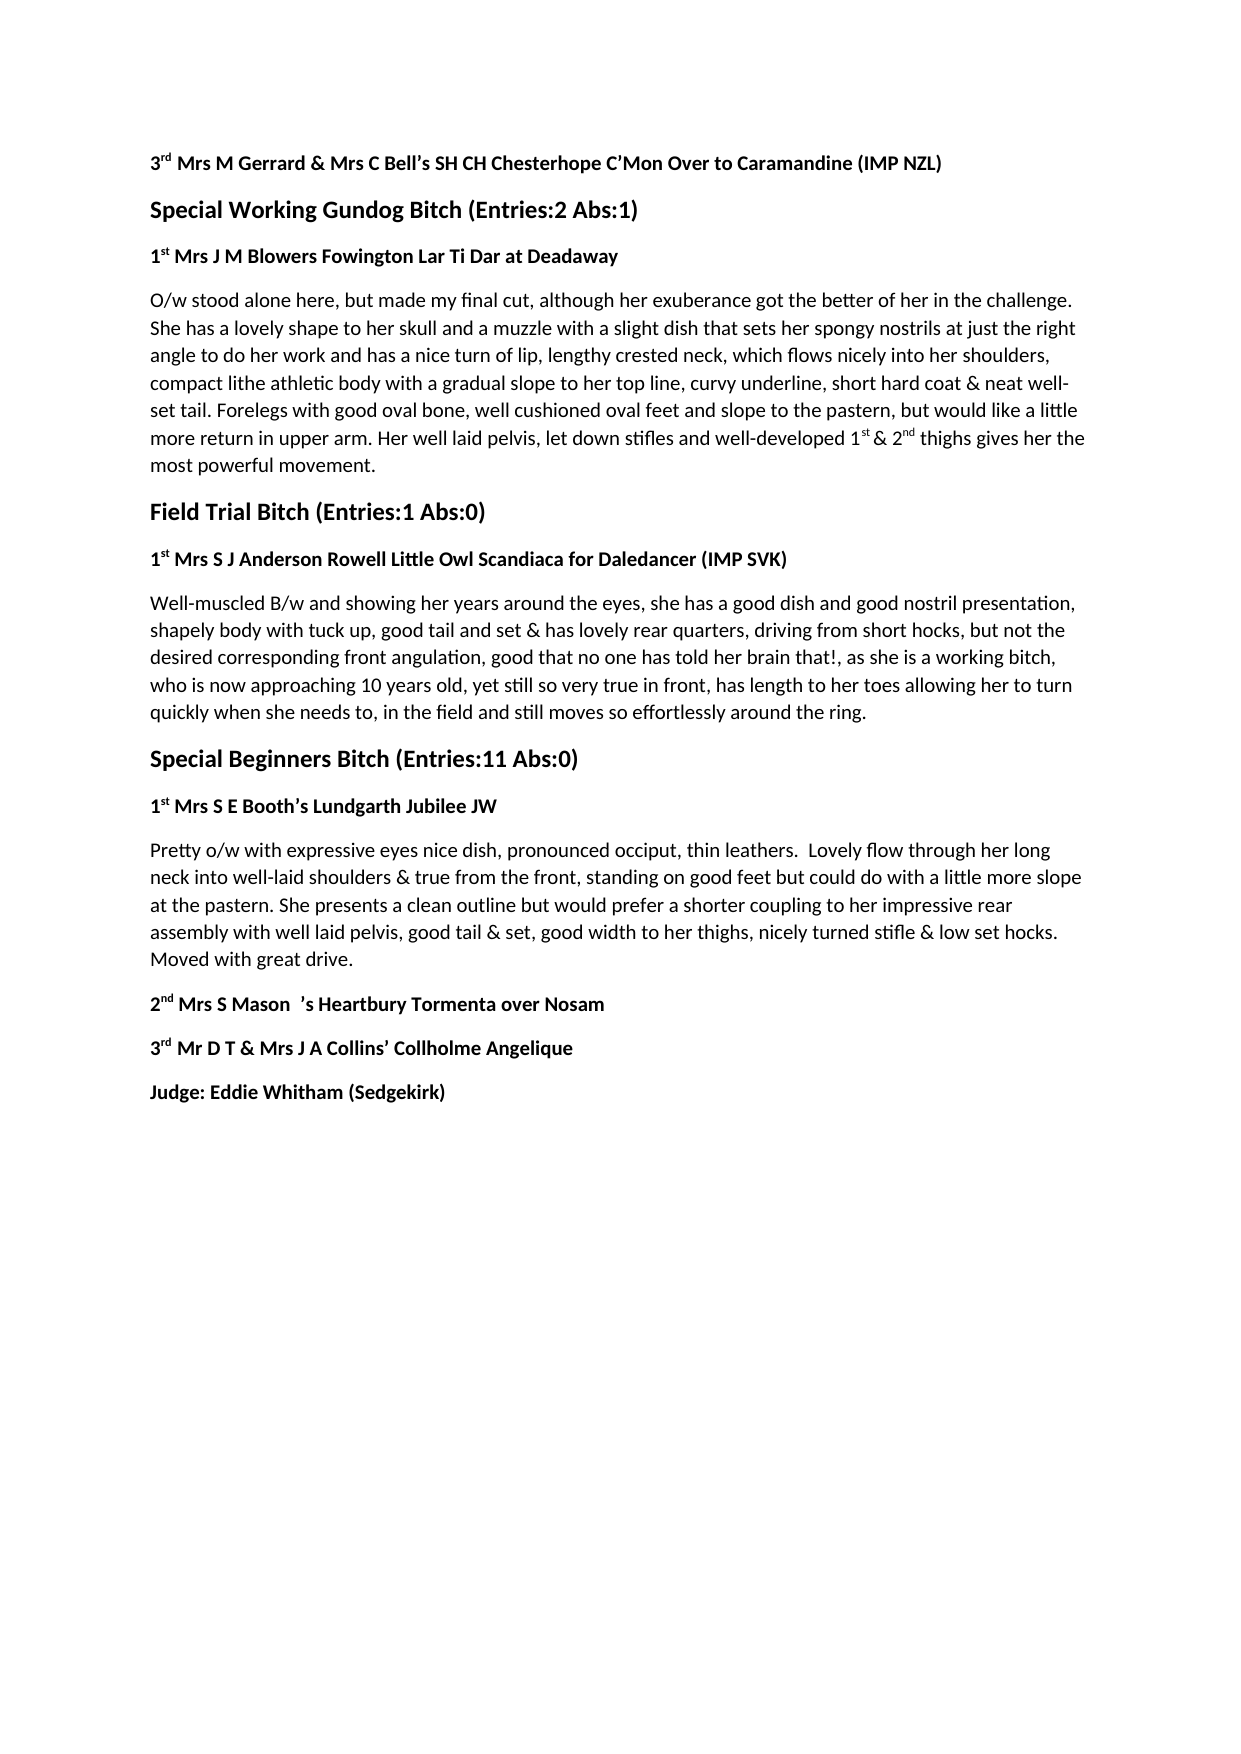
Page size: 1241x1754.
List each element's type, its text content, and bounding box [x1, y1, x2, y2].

text Special Beginners Bitch (Entries:11 Abs:0) [150, 743, 1090, 774]
text 2nd Mrs S Mason ’s Heartbury Tormenta over Nosam [150, 991, 1090, 1016]
text Judge: Eddie Whitham (Sedgekirk) [150, 1079, 1090, 1104]
text 3rd Mrs M Gerrard & Mrs C Bell’s SH CH Chesterhope C’Mon Over to Caramandine (IMP NZL) [150, 150, 1090, 175]
text 1st Mrs S J Anderson Rowell Little Owl Scandiaca for Daledancer (IMP SVK) [150, 546, 1090, 571]
text 1st Mrs J M Blowers Fowington Lar Ti Dar at Deadaway [150, 244, 1090, 269]
text Special Working Gundog Bitch (Entries:2 Abs:1) [150, 194, 1090, 224]
text Well-muscled B/w and showing her years around the eyes, she has a good dish and good nostril presentation, shapely body with tuck up, good tail and set & has lovely rear quarters, driving from short hocks, but not the desired corresponding front angulation, good that no one has told her brain that!, as she is a working bitch, who is now approaching 10 years old, yet still so very true in front, has length to her toes allowing her to turn quickly when she needs to, in the field and still moves so effortlessly around the ring. [150, 590, 1090, 725]
text 1st Mrs S E Booth’s Lundgarth Jubilee JW [150, 793, 1090, 818]
text Field Trial Bitch (Entries:1 Abs:0) [150, 496, 1090, 527]
text Pretty o/w with expressive eyes nice dish, pronounced occiput, thin leathers. Lovely flow through her long neck into well-laid shoulders & true from the front, standing on good feet but could do with a little more slope at the pastern. She presents a clean outline but would prefer a shorter coupling to her impressive rear assembly with well laid pelvis, good tail & set, good width to her thighs, nicely turned stifle & low set hocks. Moved with great drive. [150, 837, 1090, 972]
text 3rd Mr D T & Mrs J A Collins’ Collholme Angelique [150, 1035, 1090, 1060]
text O/w stood alone here, but made my final cut, although her exuberance got the better of her in the challenge. She has a lovely shape to her skull and a muzzle with a slight dish that sets her spongy nostrils at just the right angle to do her work and has a nice turn of lip, lengthy crested neck, which flows nicely into her shoulders, compact lithe athletic body with a gradual slope to her top line, curvy underline, short hard coat & neat well-set tail. Forelegs with good oval bone, well cushioned oval feet and slope to the pastern, but would like a little more return in upper arm. Her well laid pelvis, let down stifles and well-developed 1st & 2nd thighs gives her the most powerful movement. [150, 288, 1090, 477]
